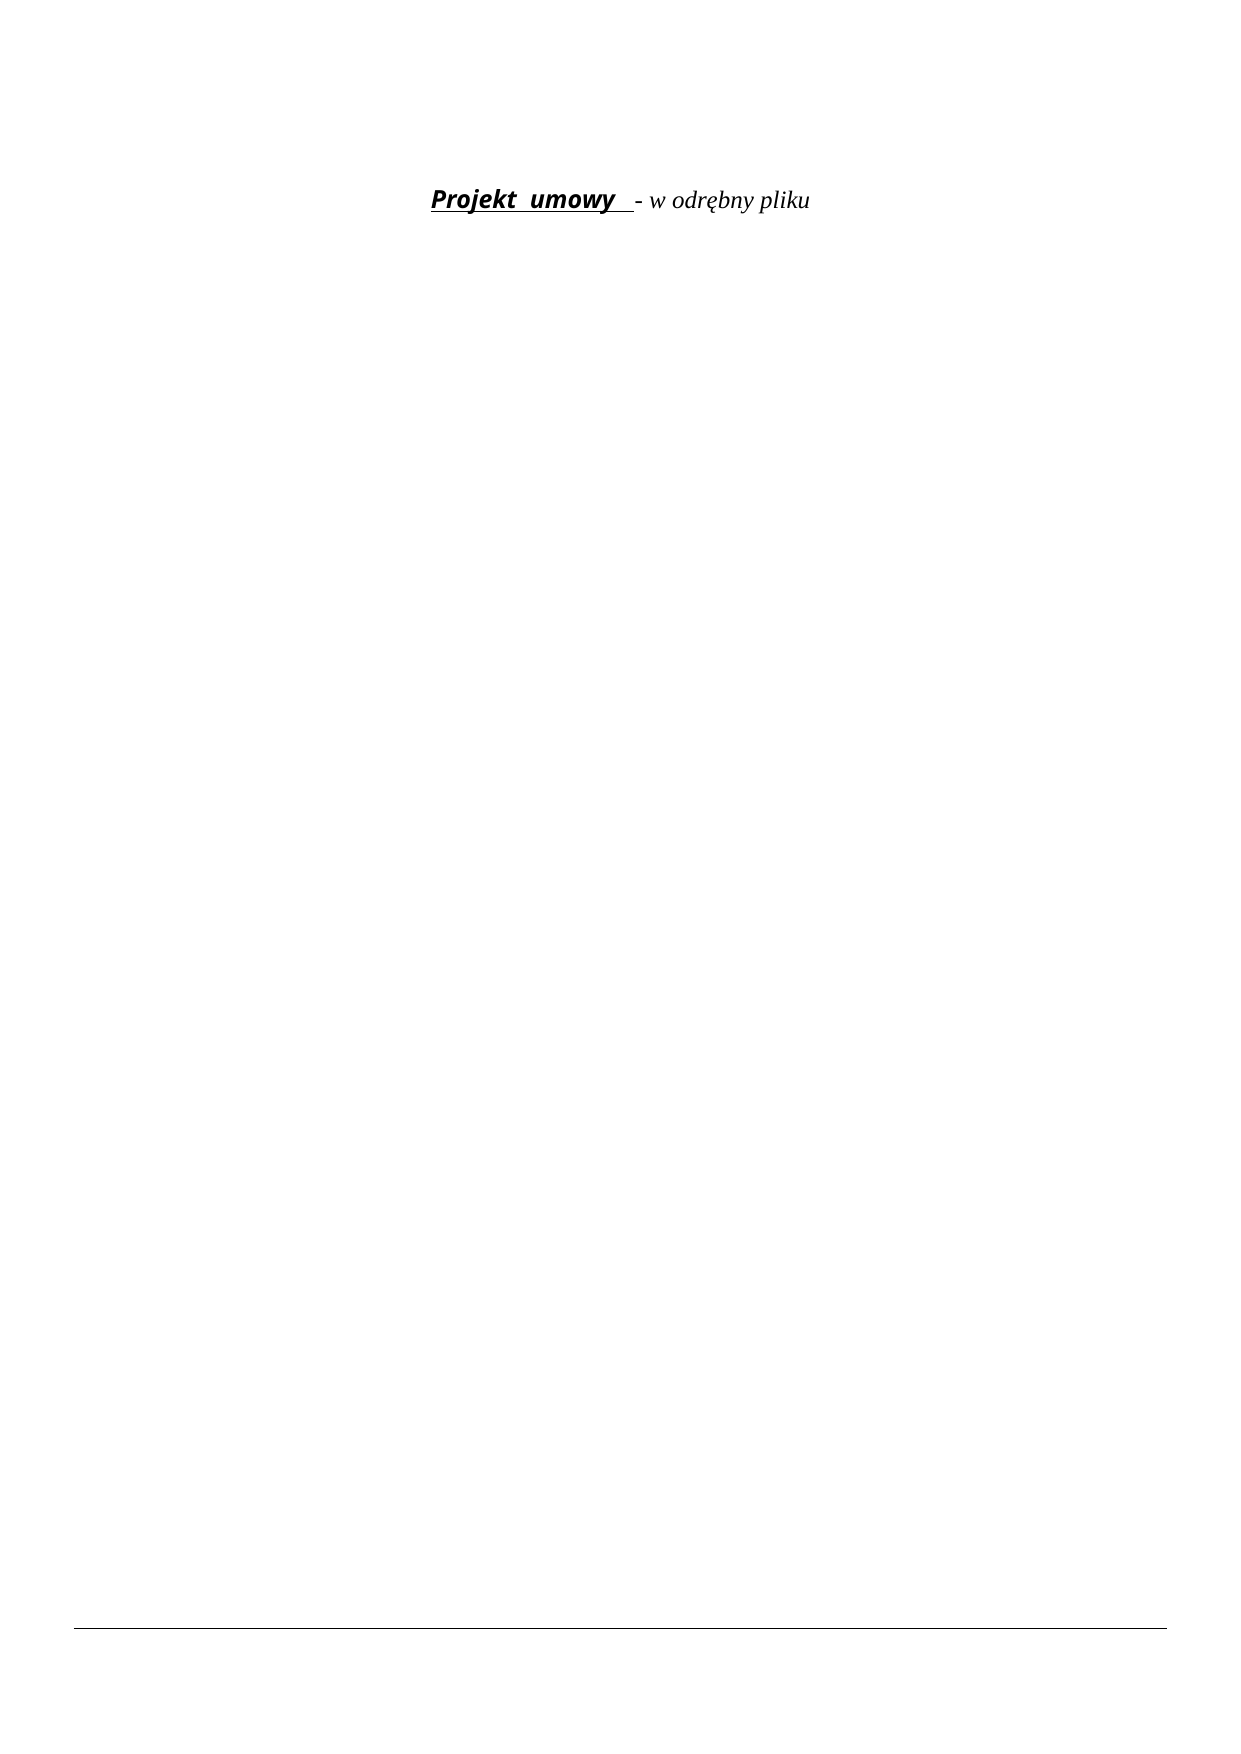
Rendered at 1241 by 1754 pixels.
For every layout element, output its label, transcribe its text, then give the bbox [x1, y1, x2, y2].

text Projekt umowy - w odrębny pliku [74, 182, 1167, 216]
